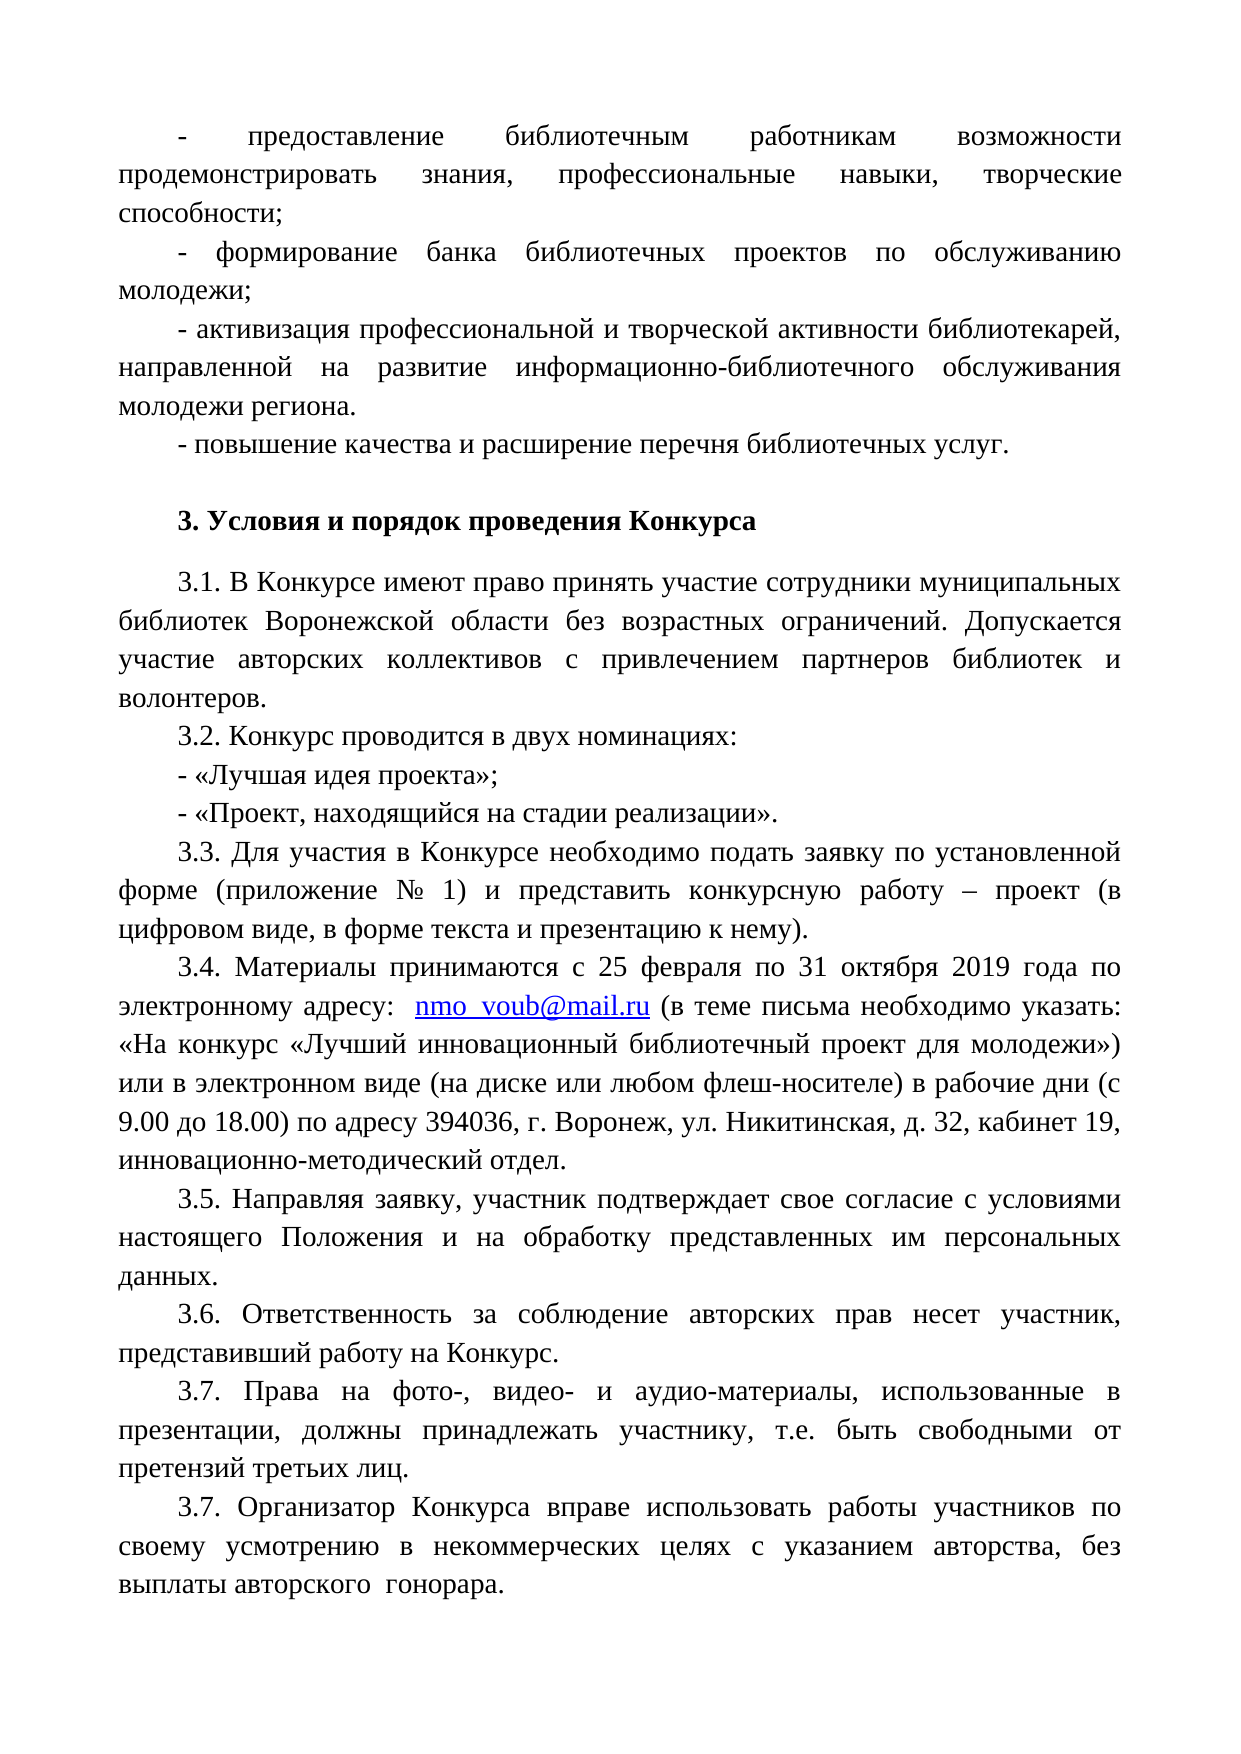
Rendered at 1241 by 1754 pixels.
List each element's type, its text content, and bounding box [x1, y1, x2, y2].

text - формирование банка библиотечных проектов по обслуживанию молодежи; [118, 234, 1122, 306]
text - повышение качества и расширение перечня библиотечных услуг. [118, 426, 1122, 460]
list 3. Условия и порядок проведения Конкурса [118, 503, 1122, 537]
text 3.5. Направляя заявку, участник подтверждает свое согласие с условиями настоящего Положения и на обработку представленных им персональных данных. [118, 1181, 1122, 1291]
text 3.7. Организатор Конкурса вправе использовать работы участников по своему усмотрению в некоммерческих целях с указанием авторства, без выплаты авторского гонорара. [118, 1489, 1122, 1600]
text 3.2. Конкурс проводится в двух номинациях: [118, 718, 1122, 752]
text - «Лучшая идея проекта»; [118, 757, 1122, 790]
text 3.1. В Конкурсе имеют право принять участие сотрудники муниципальных библиотек Воронежской области без возрастных ограничений. Допускается участие авторских коллективов с привлечением партнеров библиотек и волонтеров. [118, 564, 1122, 713]
text - активизация профессиональной и творческой активности библиотекарей, направленной на развитие информационно-библиотечного обслуживания молодежи региона. [118, 311, 1122, 421]
text - предоставление библиотечным работникам возможности продемонстрировать знания, профессиональные навыки, творческие способности; [118, 118, 1122, 229]
text 3.6. Ответственность за соблюдение авторских прав несет участник, представивший работу на Конкурс. [118, 1296, 1122, 1368]
text 3.4. Материалы принимаются с 25 февраля по 31 октября 2019 года по электронному адресу: nmo_voub@mail.ru (в теме письма необходимо указать: «На конкурс «Лучший инновационный библиотечный проект для молодежи») или в электронном виде (на диске или любом флеш-носителе) в рабочие дни (с 9.00 до 18.00) по адресу 394036, г. Воронеж, ул. Никитинская, д. 32, кабинет 19, инновационно-методический отдел. [118, 949, 1122, 1176]
text 3.7. Права на фото-, видео- и аудио-материалы, использованные в презентации, должны принадлежать участнику, т.е. быть свободными от претензий третьих лиц. [118, 1373, 1122, 1484]
text - «Проект, находящийся на стадии реализации». [118, 795, 1122, 829]
text 3.3. Для участия в Конкурсе необходимо подать заявку по установленной форме (приложение № 1) и представить конкурсную работу – проект (в цифровом виде, в форме текста и презентацию к нему). [118, 834, 1122, 944]
